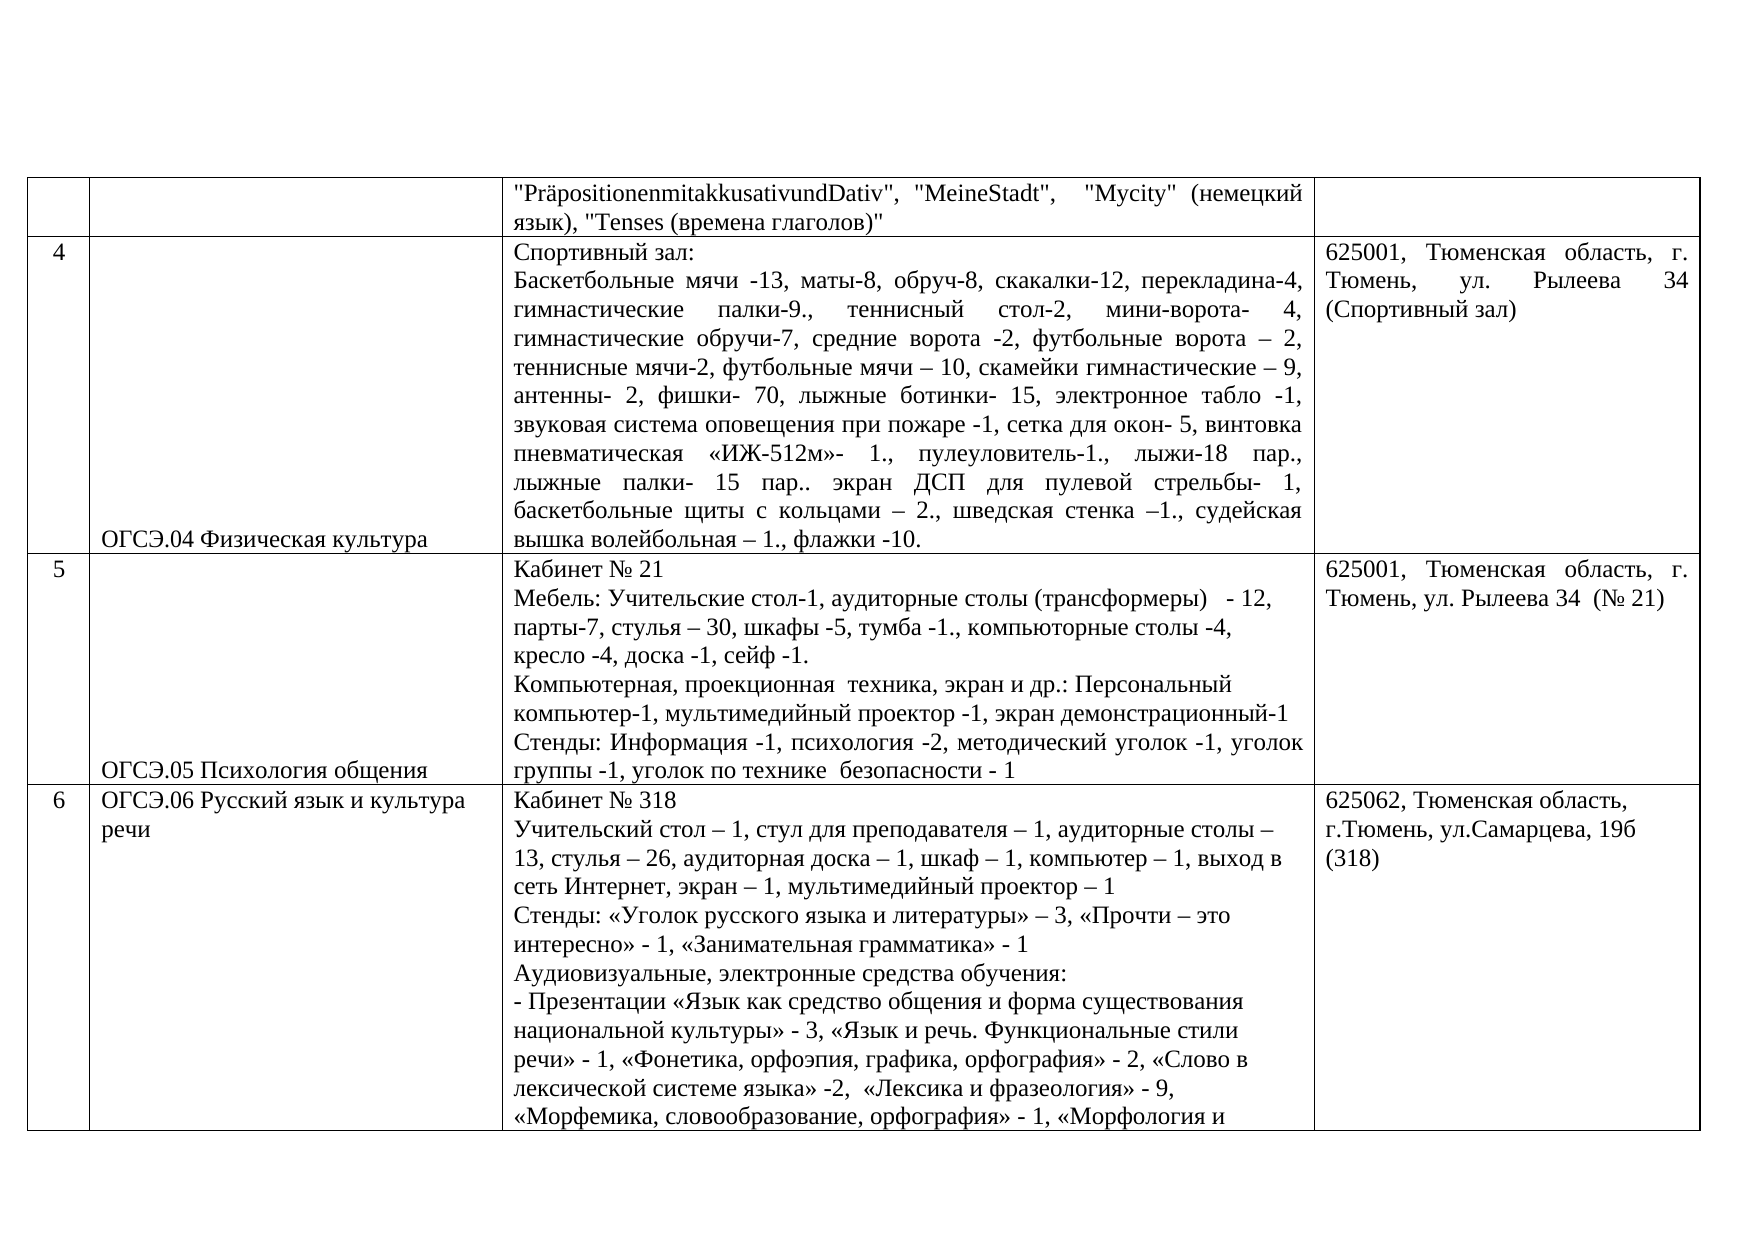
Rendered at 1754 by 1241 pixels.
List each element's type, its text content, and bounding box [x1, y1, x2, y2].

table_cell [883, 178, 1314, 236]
table_cell 6 [28, 785, 89, 1130]
table_cell ОГСЭ.04 Физическая культура [90, 237, 502, 553]
table_cell Кабинет № 21 Мебель: Учительские стол-1, аудиторные столы (трансформеры) - 12, парты-7, стулья – 30, шкафы -5, тумба -1., компьюторные столы -4, кресло -4, доска -1, сейф -1. Компьютерная, проекционная техника, экран и др.: Персональный компьютер-1, мультимедийный проектор -1, экран демонстрационный-1 Стенды: Информация -1, психология -2, методический уголок -1, уголок группы -1, уголок по технике безопасности - 1 [503, 554, 1314, 784]
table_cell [503, 785, 1314, 1130]
table_cell ОГСЭ.05 Психология общения [90, 554, 502, 784]
table_cell 5 [28, 554, 89, 784]
table_cell 625001, Тюменская область, г. Тюмень, ул. Рылеева 34 (№ 21) [1315, 554, 1699, 784]
table_cell 3 [28, 178, 89, 236]
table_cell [90, 785, 502, 1130]
table_cell Спортивный зал: Баскетбольные мячи -13, маты-8, обруч-8, скакалки-12, перекладина-4, гимнастические палки-9., теннисный стол-2, мини-ворота- 4, гимнастические обручи-7, средние ворота -2, футбольные ворота – 2, теннисные мячи-2, футбольные мячи – 10, скамейки гимнастические – 9, антенны- 2, фишки- 70, лыжные ботинки- 15, электронное табло -1, звуковая система оповещения при пожаре -1, сетка для окон- 5, винтовка пневматическая «ИЖ-512м»- 1., пулеуловитель-1., лыжи-18 пар., лыжные палки- 15 пар.. экран ДСП для пулевой стрельбы- 1, баскетбольные щиты с кольцами – 2., шведская стенка –1., судейская вышка волейбольная – 1., флажки -10. [503, 237, 1314, 553]
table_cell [1315, 178, 1699, 236]
table_cell 625001, Тюменская область, г. Тюмень, ул. Рылеева 34 (Спортивный зал) [1315, 237, 1699, 553]
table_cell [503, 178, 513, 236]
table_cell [1315, 785, 1699, 1130]
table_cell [90, 178, 502, 236]
table_cell 4 [28, 237, 89, 553]
